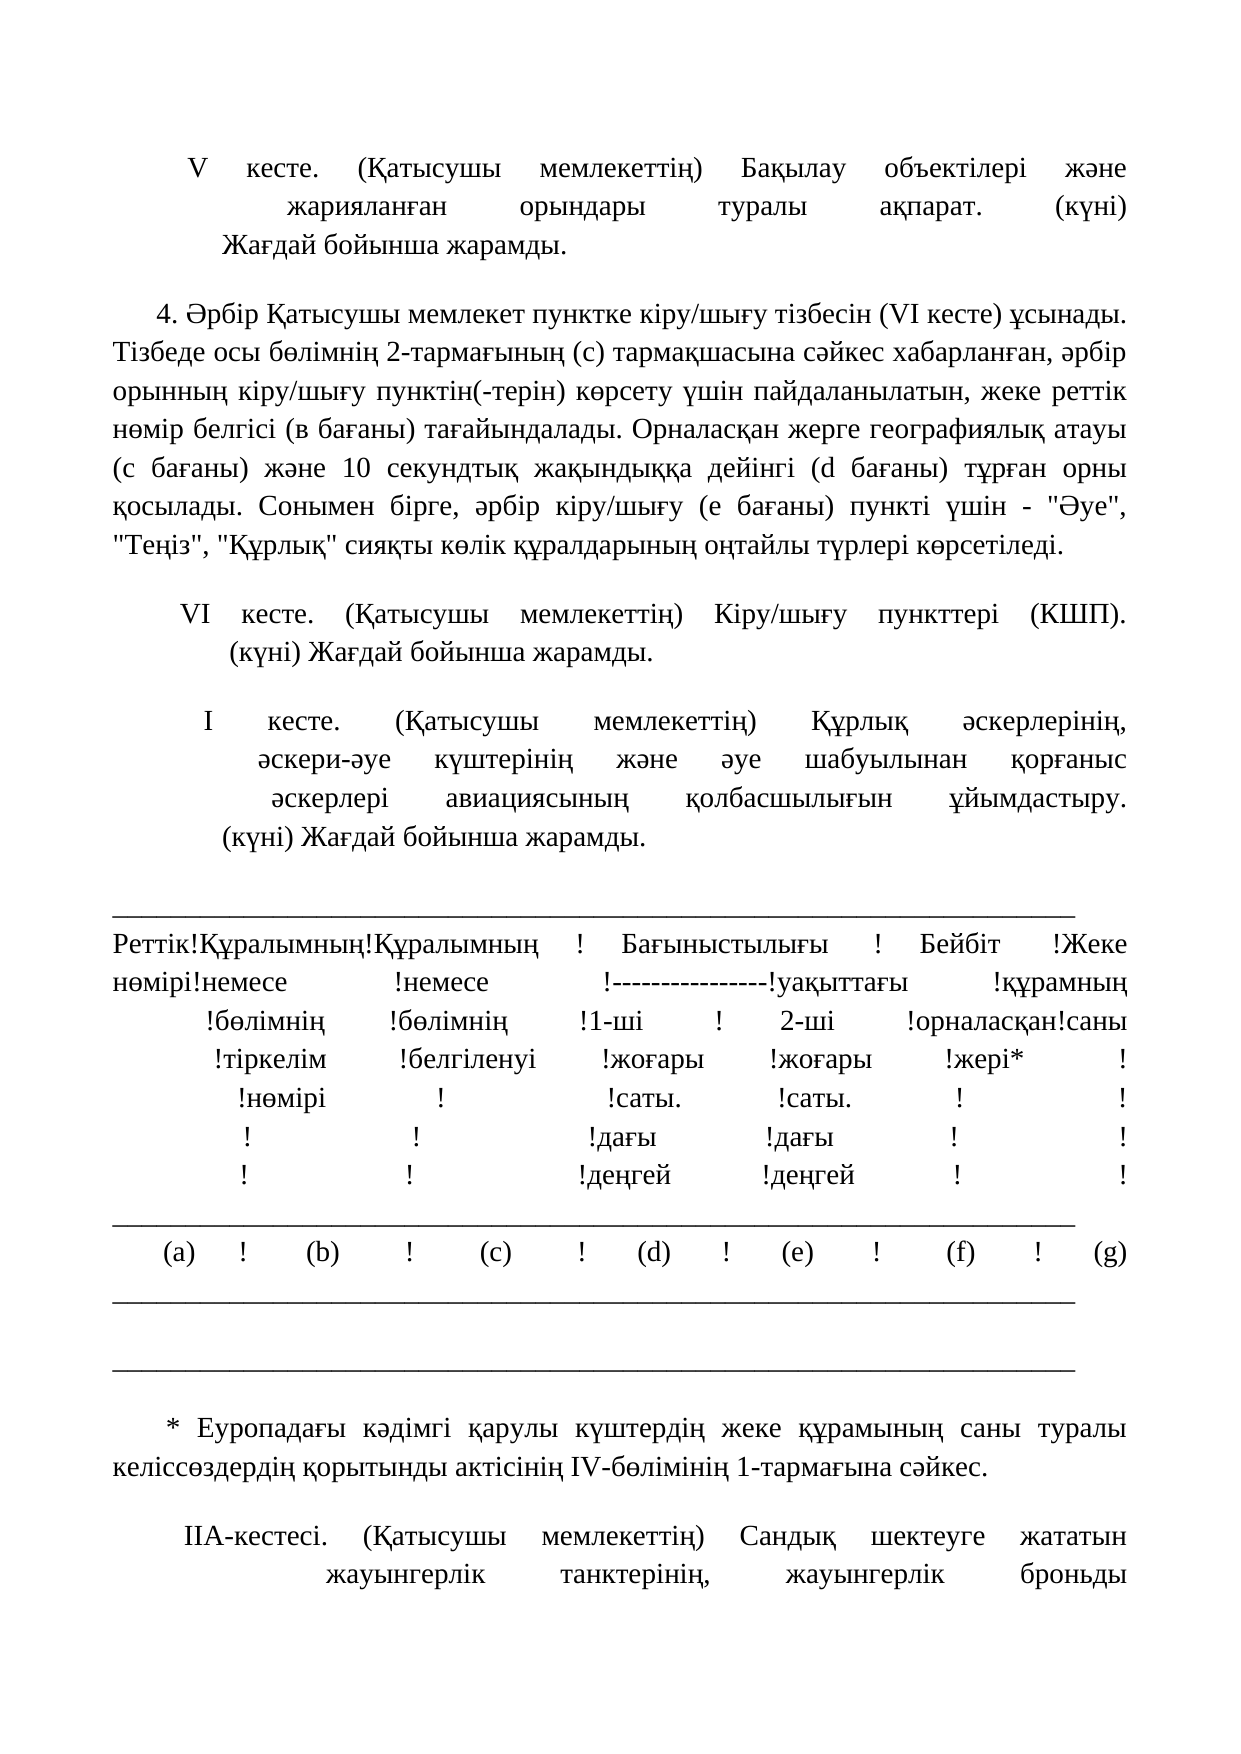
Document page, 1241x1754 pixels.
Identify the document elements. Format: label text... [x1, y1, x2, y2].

text __________________________________________________________________ [112, 1342, 1128, 1375]
text І кесте. (Қатысушы мемлекеттің) Құрлық әскерлерінің, әскери-әуе күштерінің және әуе шабуылынан қорғаныс әскерлері авиациясының қолбасшылығын ұйымдастыру. (күні) Жағдай бойынша жарамды. [112, 703, 1128, 852]
text VI кесте. (Қатысушы мемлекеттiң) Кіру/шығу пункттері (КШП). (күнi) Жағдай бойынша жарамды. [112, 596, 1128, 668]
text __________________________________________________________________ Реттік!Құралымның!Құралымның ! Бағыныстылығы ! Бейбіт !Жеке нөмірі!немесе !немесе !----------------!уақыттағы !құрамның !бөлімнің !бөлімнің !1-ші ! 2-ші !орналасқан!саны !тіркелім !белгіленуі !жоғары !жоғары !жері* ! !нөмірі ! !саты. !саты. ! ! ! ! !дағы !дағы ! ! ! ! !деңгей !деңгей ! ! __________________________________________________________________ (а) ! (b) ! (c) ! (d) ! (e) ! (f) ! (g) __________________________________________________________________ [112, 887, 1128, 1306]
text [112, 1518, 1128, 1590]
text 4. Әрбiр Қатысушы мемлекет пунктке кiру/шығу тiзбесiн (VI кесте) ұсынады. Тiзбеде осы бөлімнiң 2-тармағының (с) тармақшасына сәйкес хабарланған, әрбiр орынның кiру/шығу пунктiн(-терiн) көрсету үшiн пайдаланылатын, жеке реттiк нөмiр белгiсi (в бағаны) тағайындалады. Орналасқан жерге географиялық атауы (с бағаны) және 10 ceкундтық жақындыққа дейiнгi (d бағаны) тұрған орны қосылады. Сонымен бiрге, әрбiр кiру/шығу (e бағаны) пунктi үшiн - "Әуе", "Теңiз", "Құрлық" сияқты көлiк құралдарының оңтайлы түрлерi көрсетiледi. [112, 296, 1128, 561]
text * Еуропадағы кәдімгі қарулы күштердің жеке құрамының саны туралы келіссөздердің қорытынды актісінің ІV-бөлімінің 1-тармағына сәйкес. [112, 1410, 1128, 1482]
text V кесте. (Қатысушы мемлекеттің) Бақылау объектілері және жарияланған орындары туралы ақпарат. (күнi) Жағдай бойынша жарамды. [112, 150, 1128, 261]
